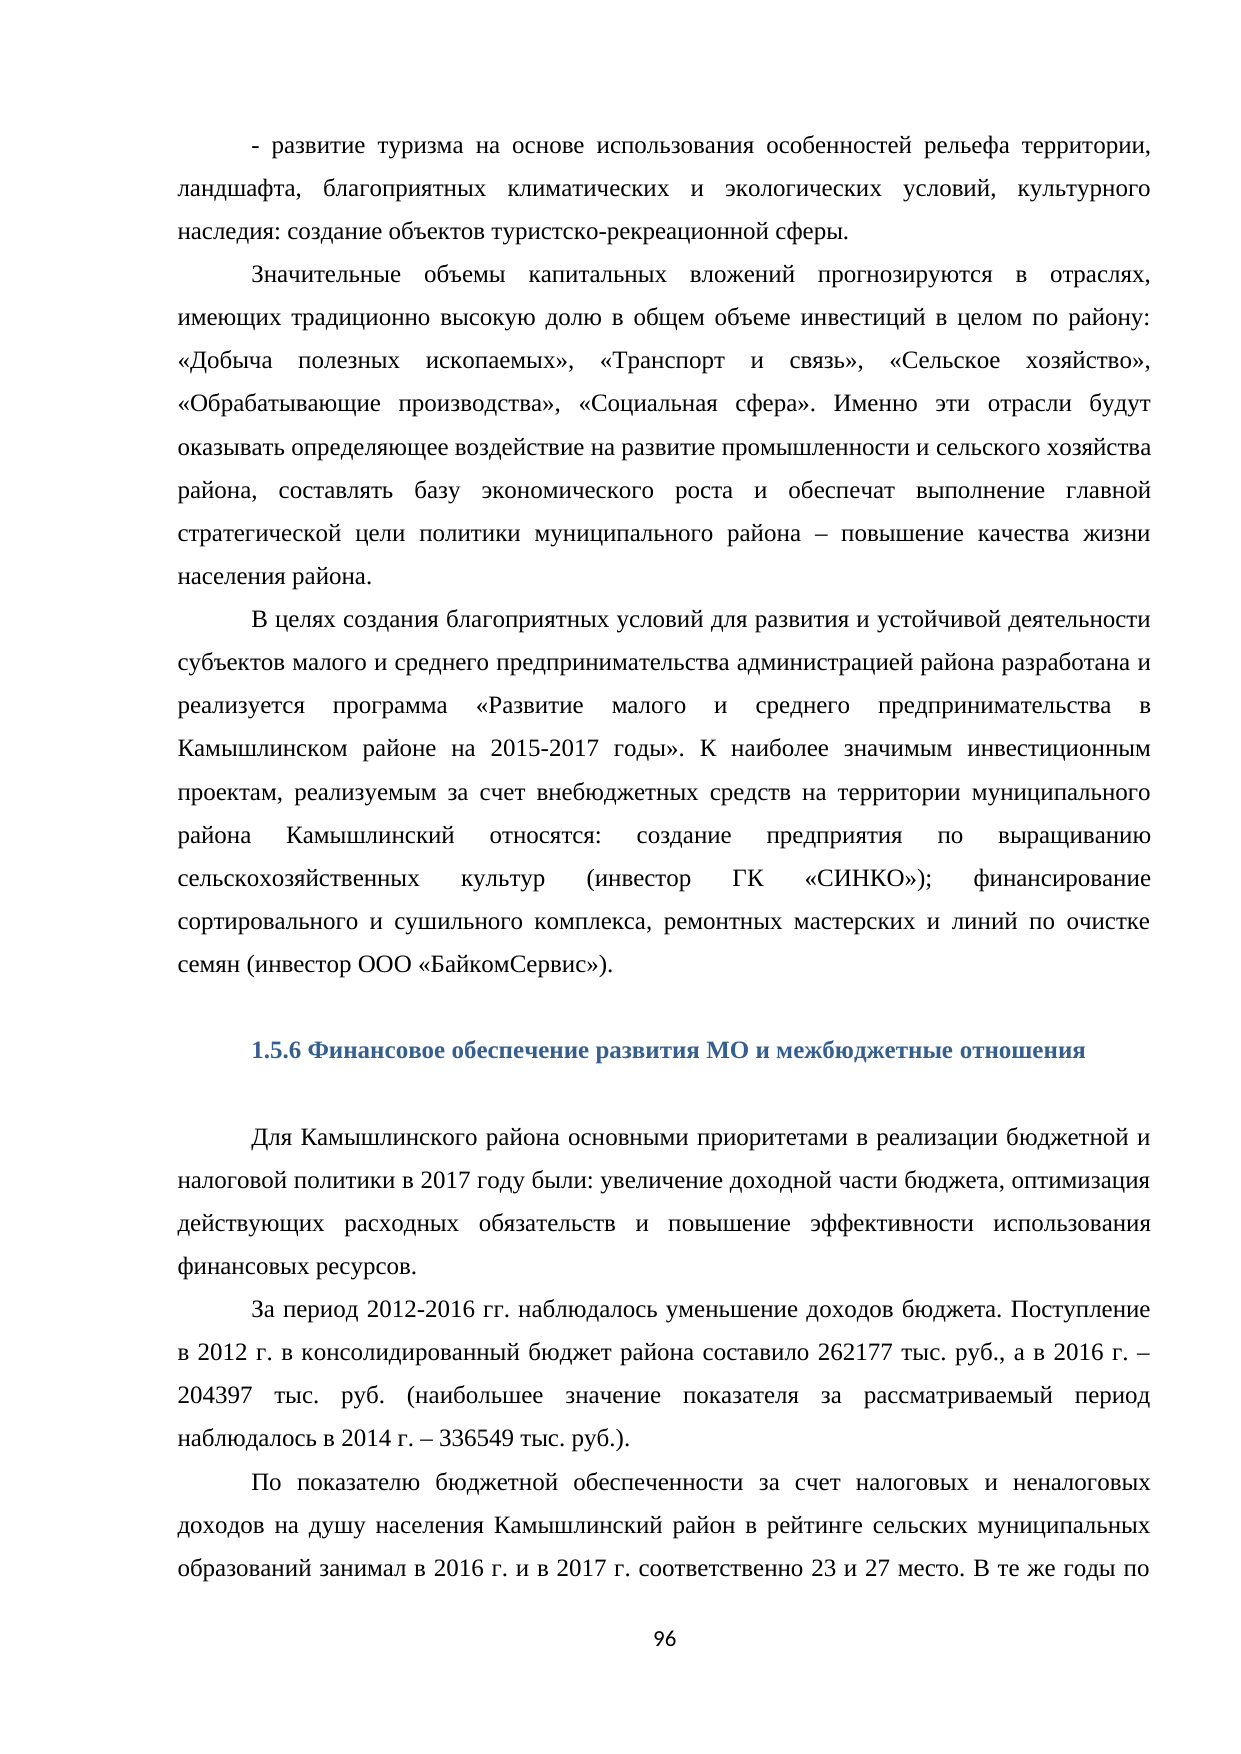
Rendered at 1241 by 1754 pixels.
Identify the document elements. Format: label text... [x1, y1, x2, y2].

text Для Камышлинского района основными приоритетами в реализации бюджетной и налоговой политики в 2017 году были: увеличение доходной части бюджета, оптимизация действующих расходных обязательств и повышение эффективности использования финансовых ресурсов. [177, 1122, 1152, 1280]
text В целях создания благоприятных условий для развития и устойчивой деятельности субъектов малого и среднего предпринимательства администрацией района разработана и реализуется программа «Развитие малого и среднего предпринимательства в Камышлинском районе на 2015-2017 годы». К наиболее значимым инвестиционным проектам, реализуемым за счет внебюджетных средств на территории муниципального района Камышлинский относятся: создание предприятия по выращиванию сельскохозяйственных культур (инвестор ГК «СИНКО»); финансирование сортировального и сушильного комплекса, ремонтных мастерских и линий по очистке семян (инвестор ООО «БайкомСервис»). [177, 604, 1152, 978]
text Значительные объемы капитальных вложений прогнозируются в отраслях, имеющих традиционно высокую долю в общем объеме инвестиций в целом по району: «Добыча полезных ископаемых», «Транспорт и связь», «Сельское хозяйство», «Обрабатывающие производства», «Социальная сфера». Именно эти отрасли будут оказывать определяющее воздействие на развитие промышленности и сельского хозяйства района, составлять базу экономического роста и обеспечат выполнение главной стратегической цели политики муниципального района – повышение качества жизни населения района. [177, 259, 1152, 590]
text - развитие туризма на основе использования особенностей рельефа территории, ландшафта, благоприятных климатических и экологических условий, культурного наследия: создание объектов туристско-рекреационной сферы. [177, 130, 1152, 245]
text 1.5.6 Финансовое обеспечение развития МО и межбюджетные отношения [177, 1035, 1152, 1064]
text За период 2012-2016 гг. наблюдалось уменьшение доходов бюджета. Поступление в 2012 г. в консолидированный бюджет района составило 262177 тыс. руб., а в 2016 г. – 204397 тыс. руб. (наибольшее значение показателя за рассматриваемый период наблюдалось в 2014 г. – 336549 тыс. руб.). [177, 1294, 1152, 1452]
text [177, 1467, 1152, 1582]
